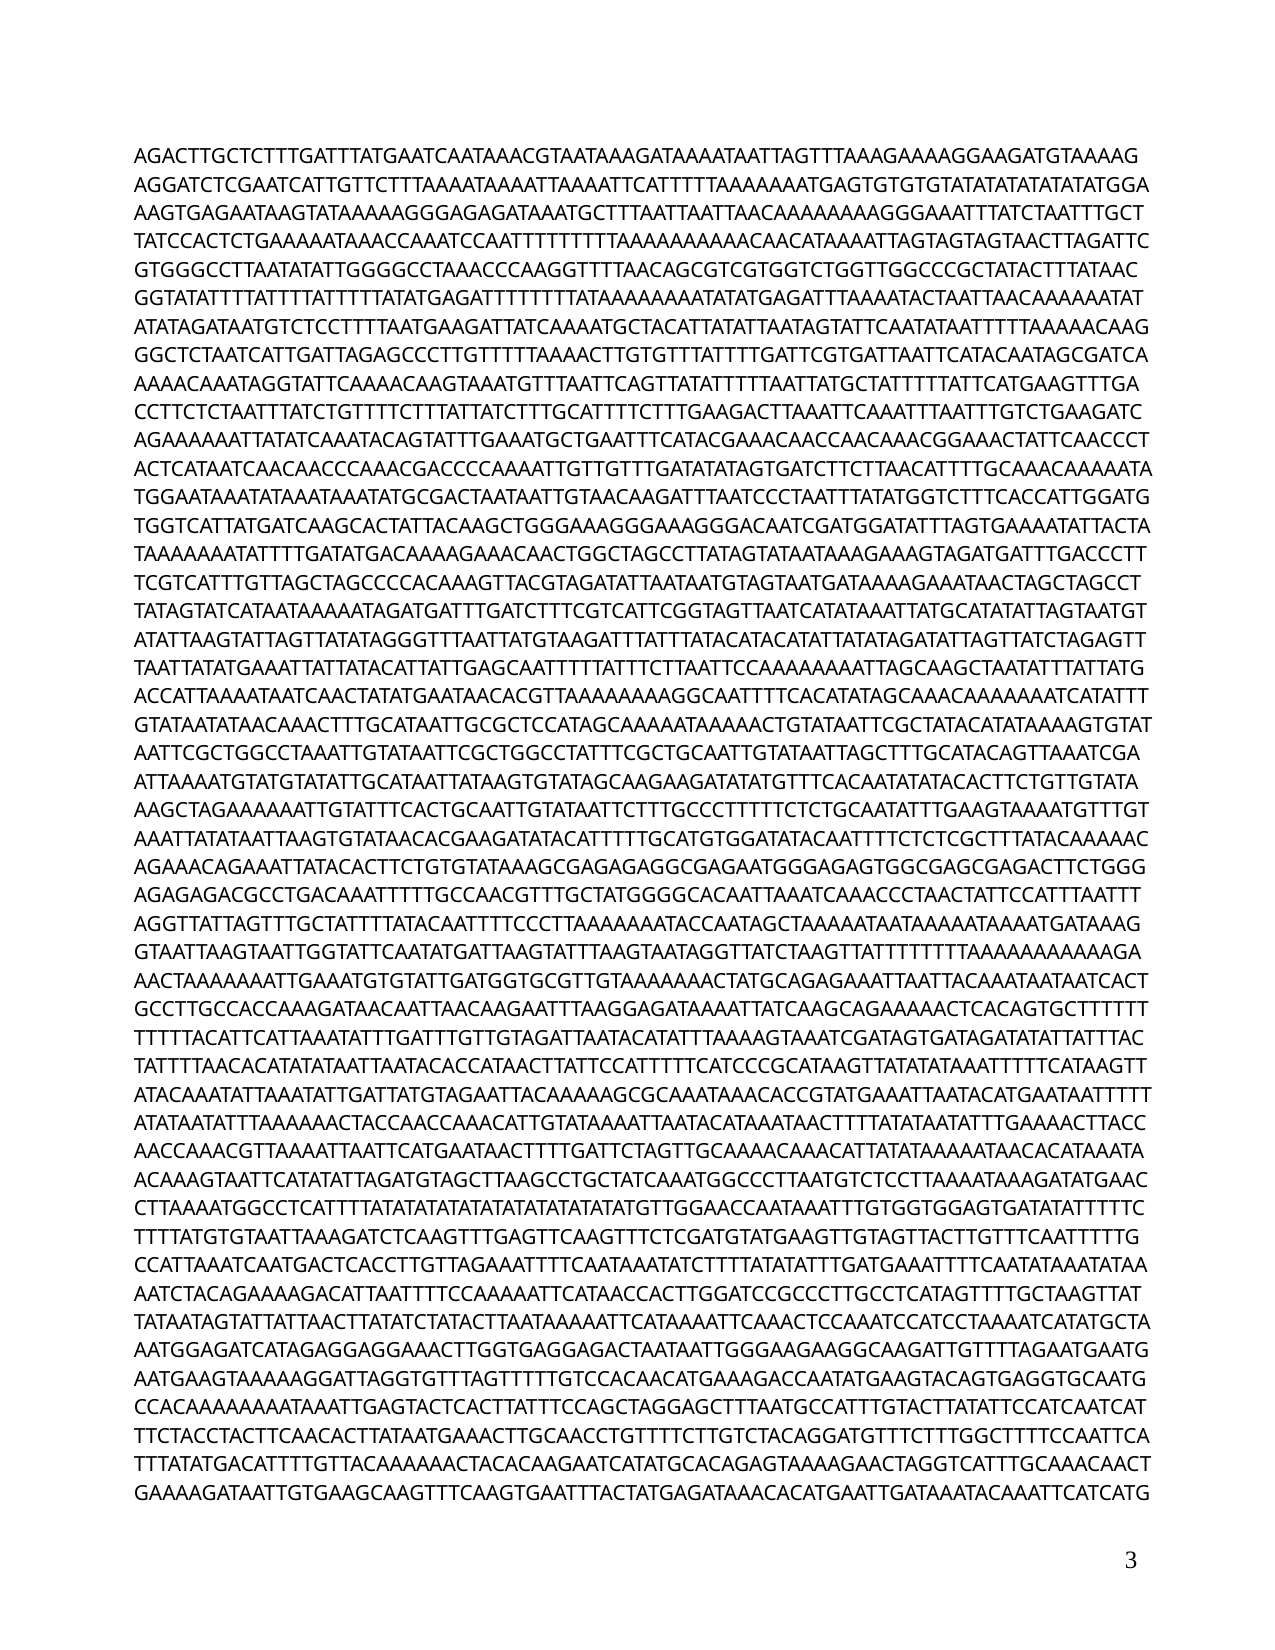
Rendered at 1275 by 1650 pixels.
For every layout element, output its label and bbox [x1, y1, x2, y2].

text [133, 141, 1152, 1506]
